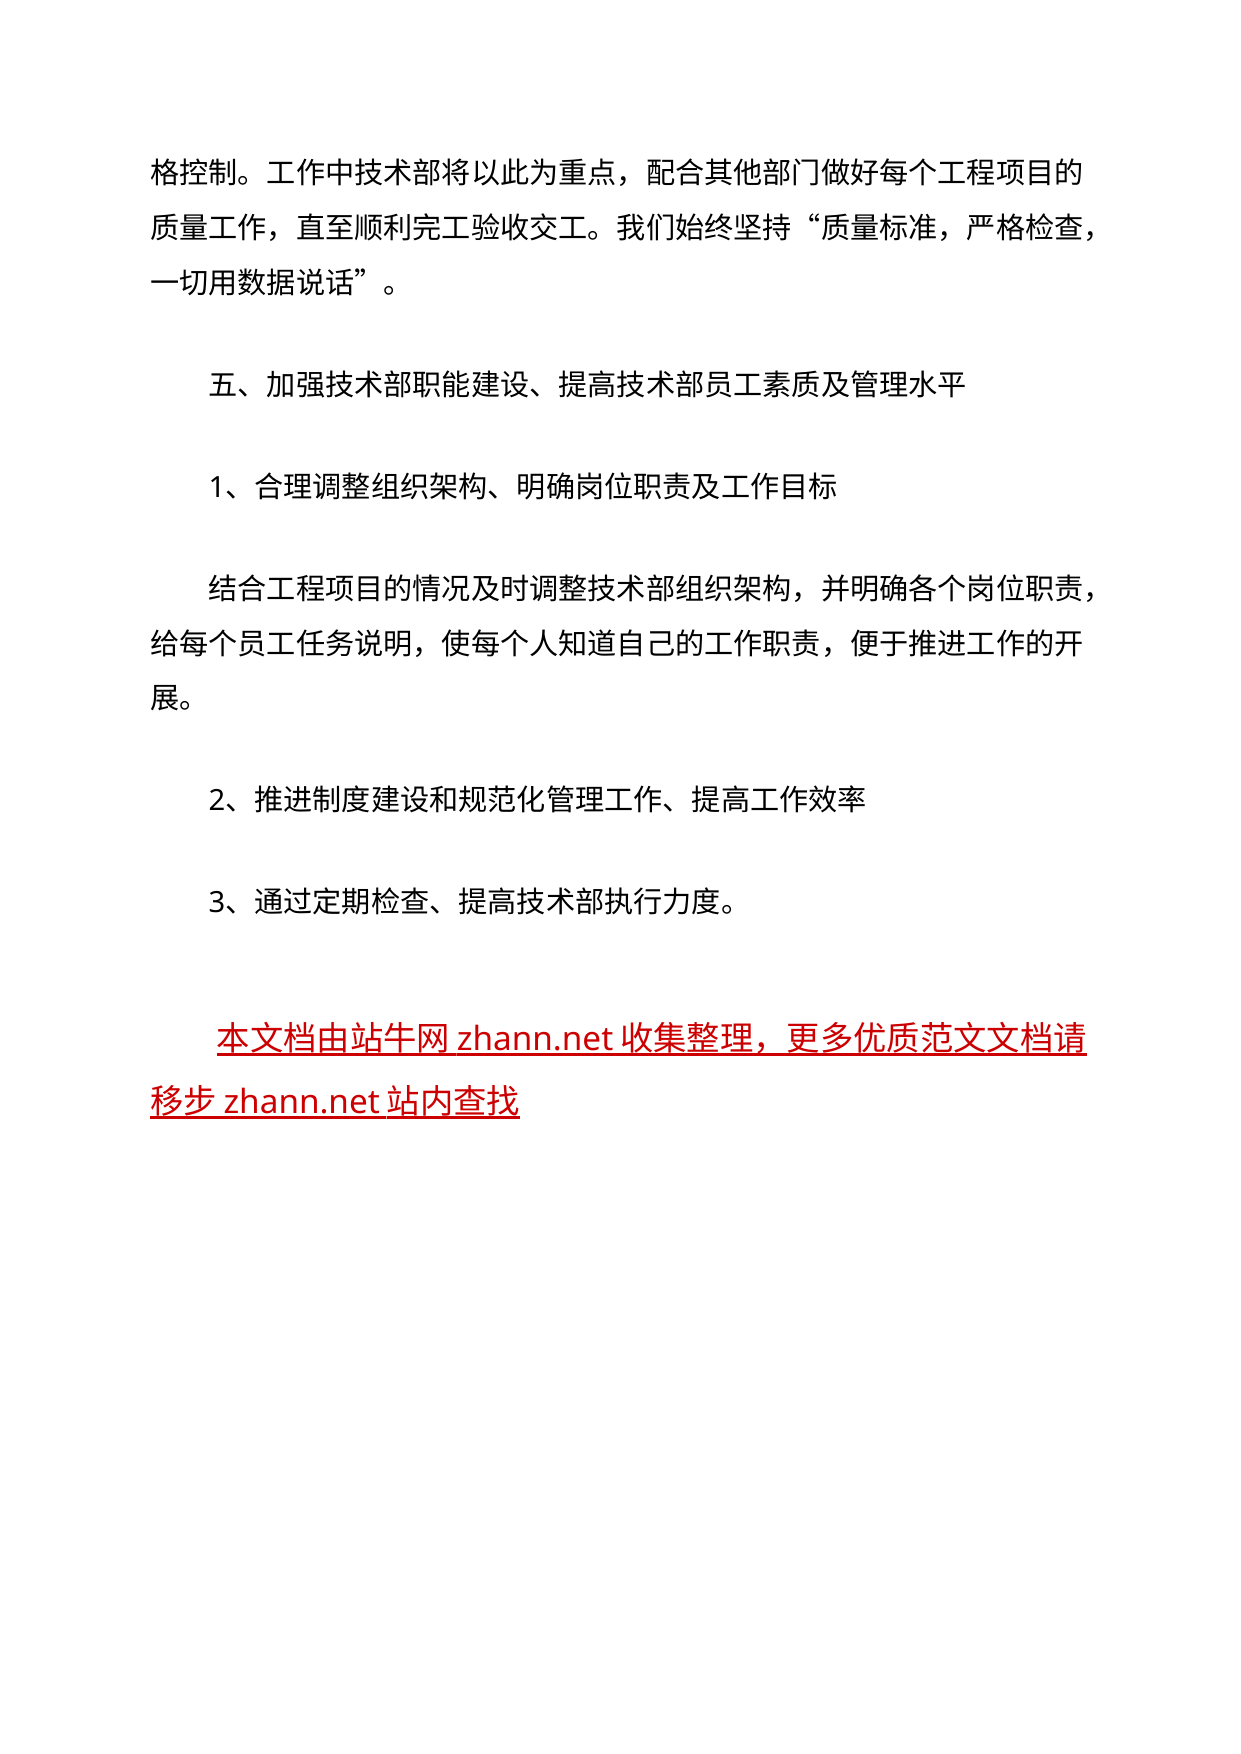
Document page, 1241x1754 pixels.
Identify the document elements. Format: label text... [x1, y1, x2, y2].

text 本文档由站牛网zhann.net收集整理，更多优质范文文档请移步zhann.net站内查找 [150, 1012, 1090, 1123]
text 结合工程项目的情况及时调整技术部组织架构，并明确各个岗位职责，给每个员工任务说明，使每个人知道自己的工作职责，便于推进工作的开展。 [150, 565, 1090, 717]
text 1、合理调整组织架构、明确岗位职责及工作目标 [150, 463, 1090, 506]
text 2、推进制度建设和规范化管理工作、提高工作效率 [150, 777, 1090, 819]
text 3、通过定期检查、提高技术部执行力度。 [150, 879, 1090, 921]
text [150, 150, 1090, 302]
text 五、加强技术部职能建设、提高技术部员工素质及管理水平 [150, 362, 1090, 404]
